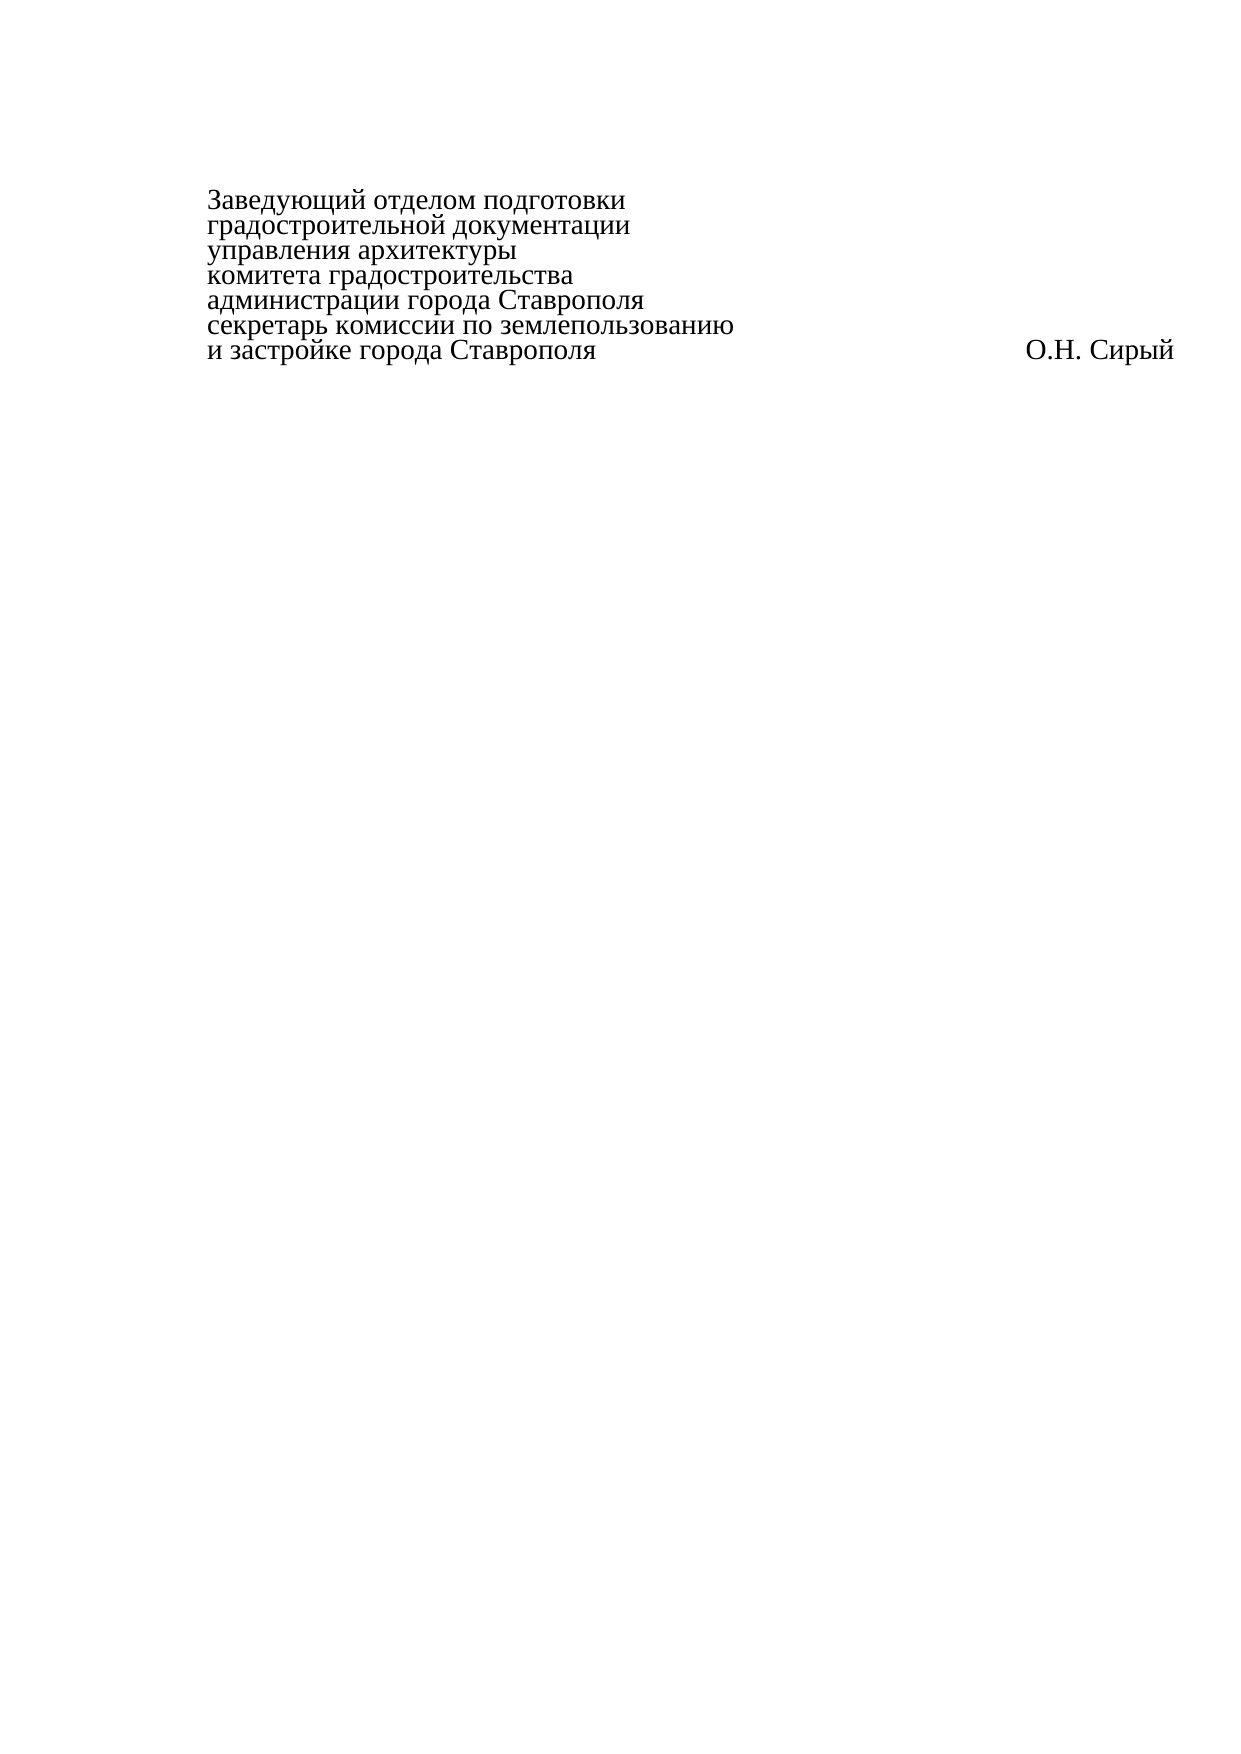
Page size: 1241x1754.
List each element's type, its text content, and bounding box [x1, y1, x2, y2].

text и застройке города Ставрополя О.Н. Сирый [207, 339, 1181, 364]
text комитета градостроительства [207, 264, 1181, 289]
text администрации города Ставрополя [207, 289, 1181, 314]
text градостроительной документации [207, 214, 1181, 239]
text Заведующий отделом подготовки [207, 189, 1181, 214]
text секретарь комиссии по землепользованию [207, 314, 1181, 339]
text управления архитектуры [207, 239, 1181, 264]
